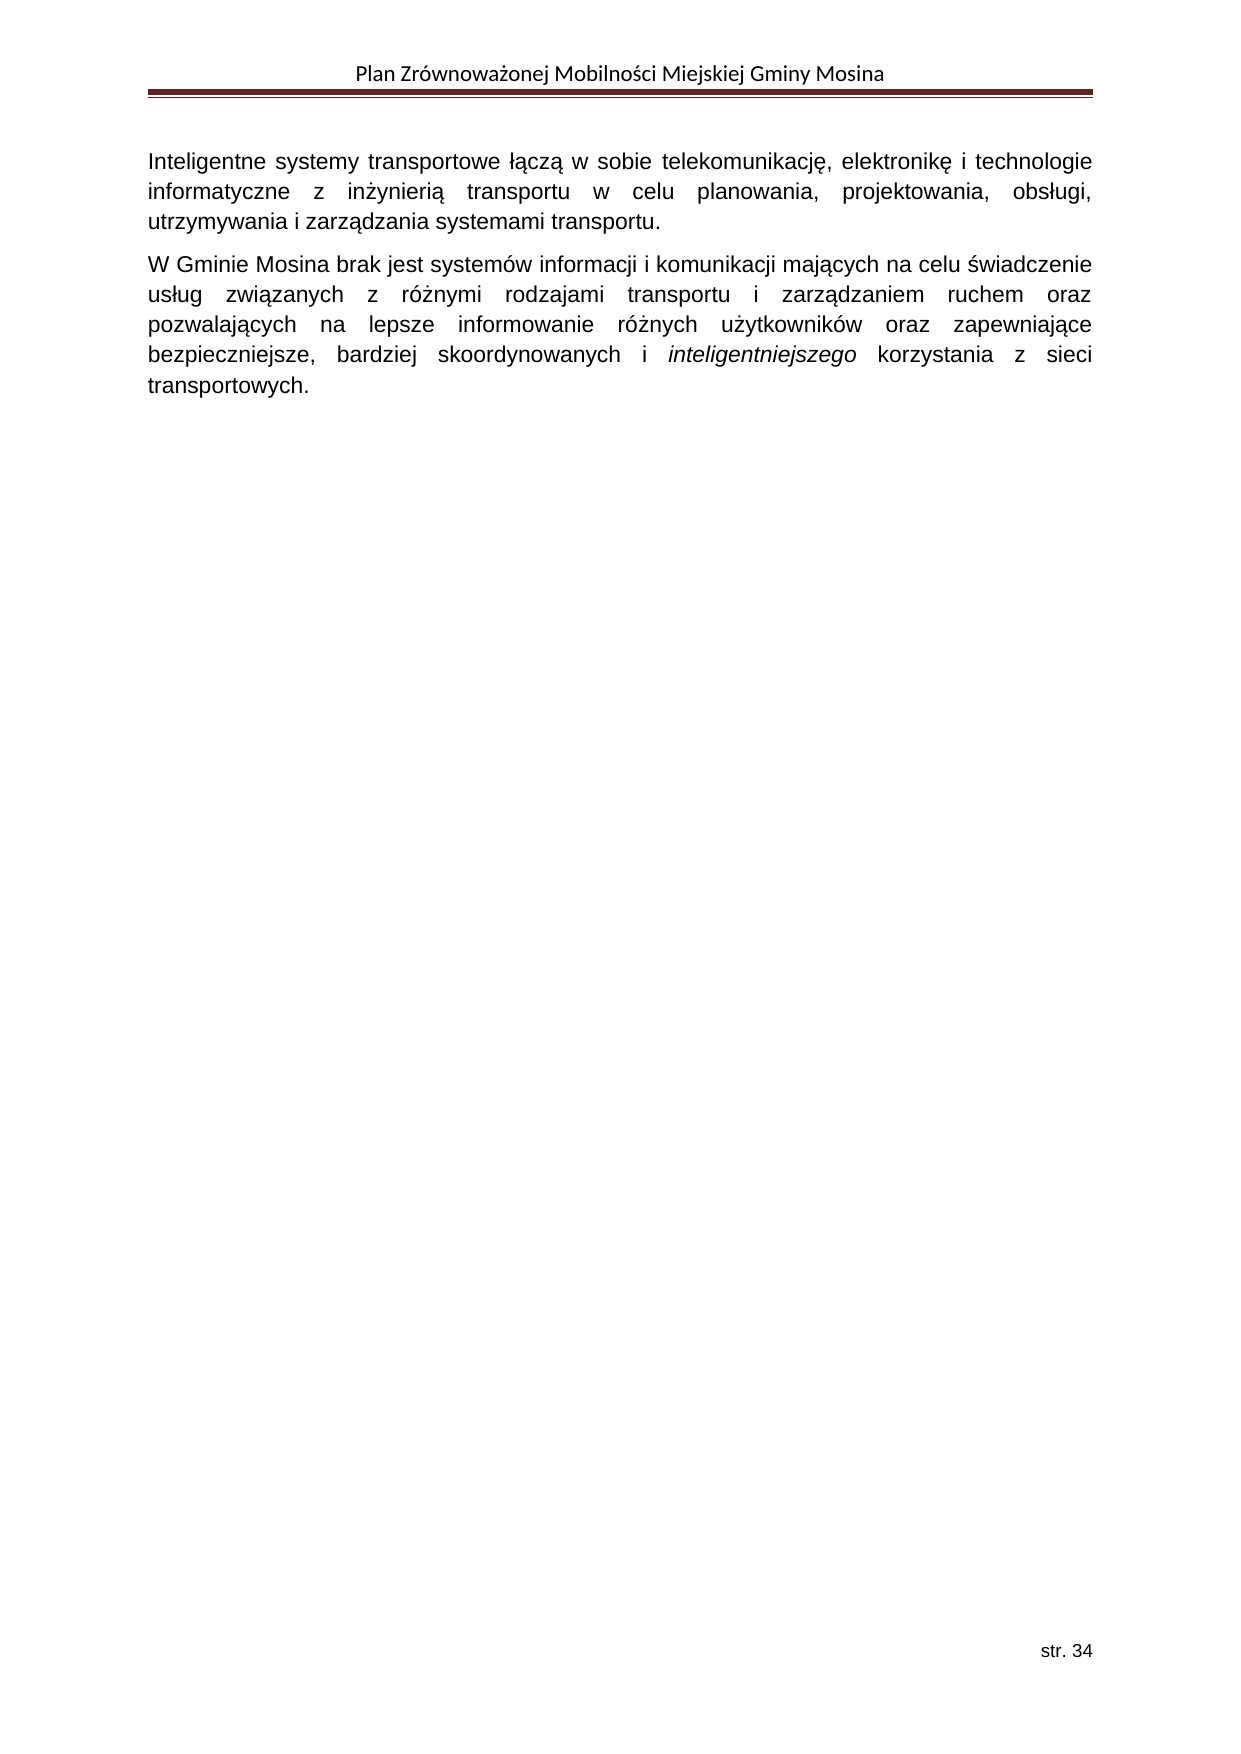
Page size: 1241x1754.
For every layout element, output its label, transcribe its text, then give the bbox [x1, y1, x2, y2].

text W Gminie Mosina brak jest systemów informacji i komunikacji mających na celu świadczenie usług związanych z różnymi rodzajami transportu i zarządzaniem ruchem oraz pozwalających na lepsze informowanie różnych użytkowników oraz zapewniające bezpieczniejsze, bardziej skoordynowanych i inteligentniejszego korzystania z sieci transportowych. [148, 251, 1093, 398]
text Inteligentne systemy transportowe łączą w sobie telekomunikację, elektronikę i technologie informatyczne z inżynierią transportu w celu planowania, projektowania, obsługi, utrzymywania i zarządzania systemami transportu. [148, 148, 1093, 234]
